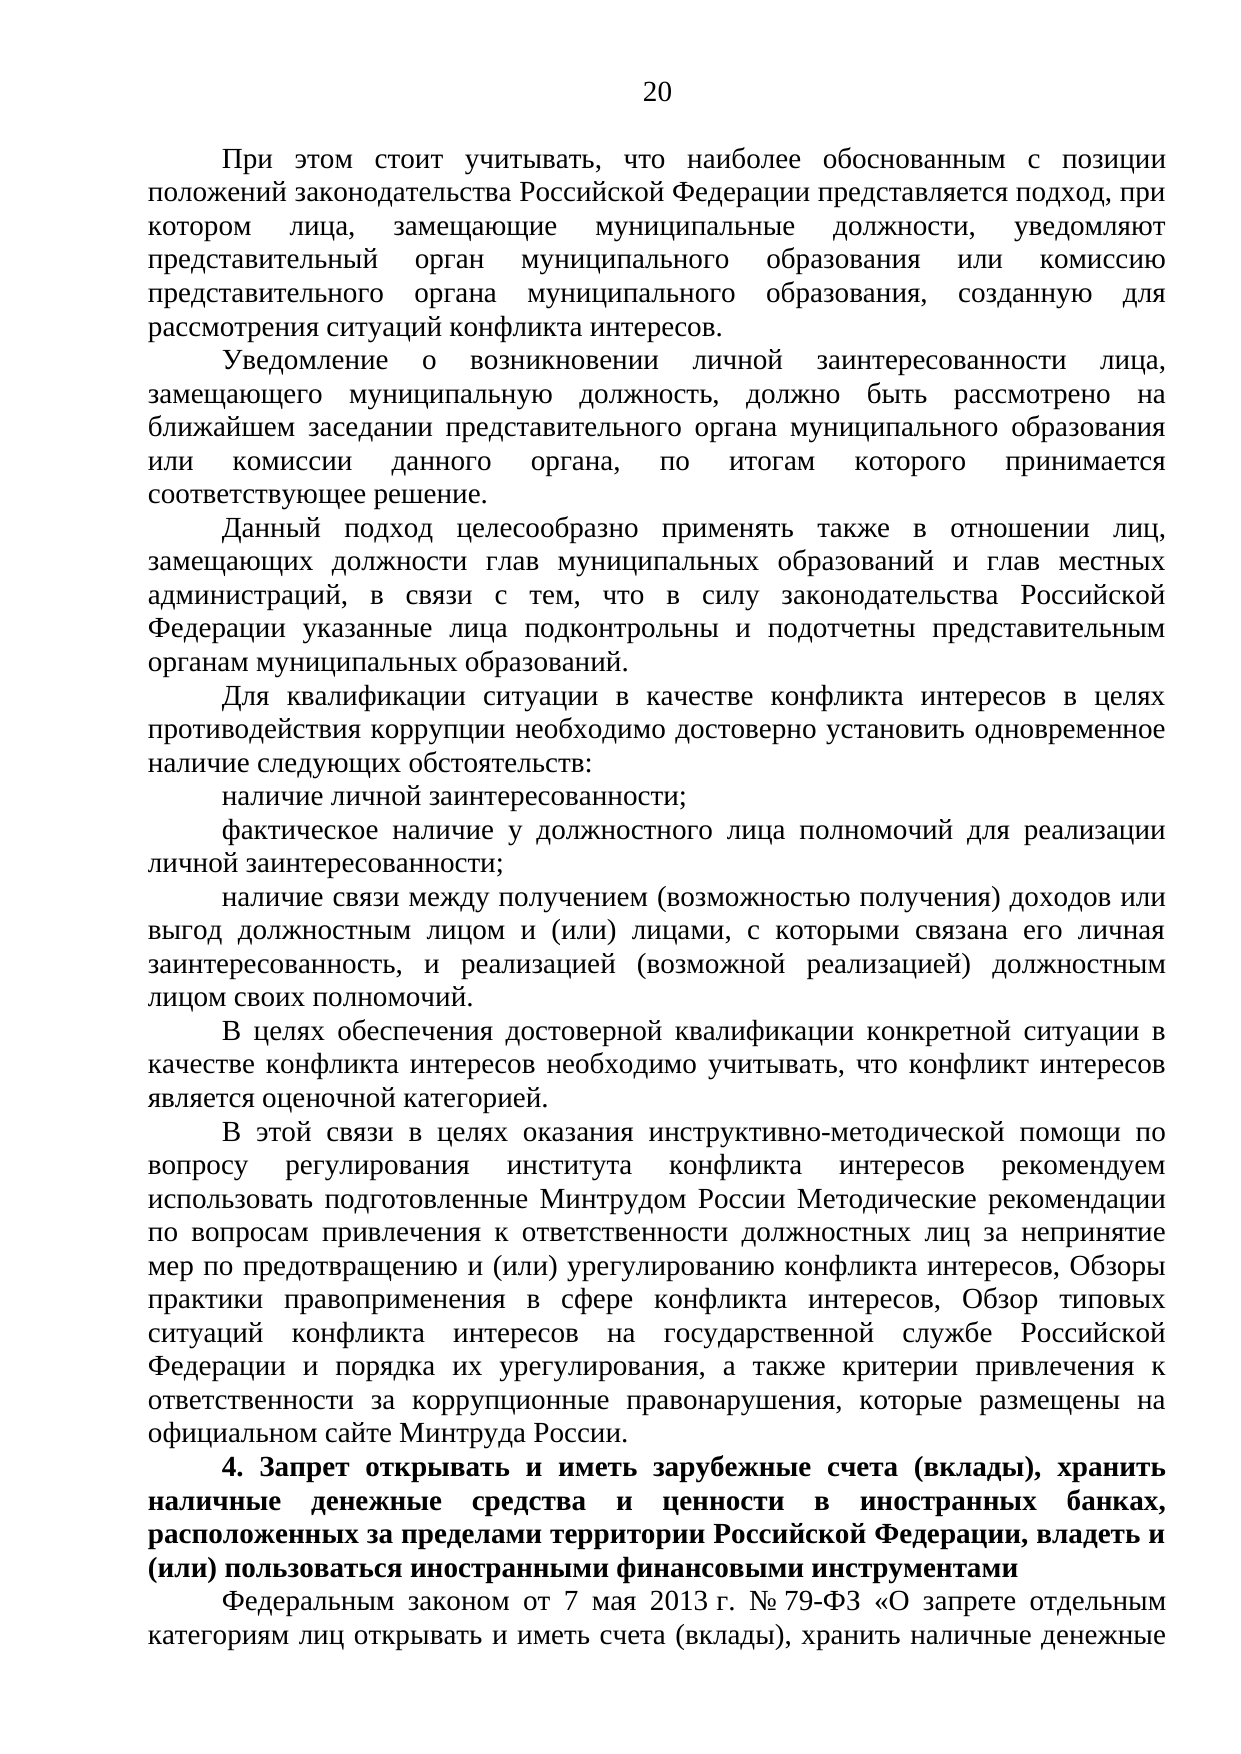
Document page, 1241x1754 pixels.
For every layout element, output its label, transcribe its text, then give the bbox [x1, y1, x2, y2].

text наличие связи между получением (возможностью получения) доходов или выгод должностным лицом и (или) лицами, с которыми связана его личная заинтересованность, и реализацией (возможной реализацией) должностным лицом своих полномочий. [148, 879, 1167, 1013]
text 4. Запрет открывать и иметь зарубежные счета (вклады), хранить наличные денежные средства и ценности в иностранных банках, расположенных за пределами территории Российской Федерации, владеть и (или) пользоваться иностранными финансовыми инструментами [148, 1449, 1167, 1583]
text Уведомление о возникновении личной заинтересованности лица, замещающего муниципальную должность, должно быть рассмотрено на ближайшем заседании представительного органа муниципального образования или комиссии данного органа, по итогам которого принимается соответствующее решение. [148, 342, 1167, 510]
text Данный подход целесообразно применять также в отношении лиц, замещающих должности глав муниципальных образований и глав местных администраций, в связи с тем, что в силу законодательства Российской Федерации указанные лица подконтрольны и подотчетны представительным органам муниципальных образований. [148, 510, 1167, 678]
text наличие личной заинтересованности; [148, 778, 1167, 812]
text В этой связи в целях оказания инструктивно-методической помощи по вопросу регулирования института конфликта интересов рекомендуем использовать подготовленные Минтрудом России Методические рекомендации по вопросам привлечения к ответственности должностных лиц за непринятие мер по предотвращению и (или) урегулированию конфликта интересов, Обзоры практики правоприменения в сфере конфликта интересов, Обзор типовых ситуаций конфликта интересов на государственной службе Российской Федерации и порядка их урегулирования, а также критерии привлечения к ответственности за коррупционные правонарушения, которые размещены на официальном сайте Минтруда России. [148, 1114, 1167, 1449]
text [148, 1583, 1167, 1650]
text фактическое наличие у должностного лица полномочий для реализации личной заинтересованности; [148, 812, 1167, 879]
text В целях обеспечения достоверной квалификации конкретной ситуации в качестве конфликта интересов необходимо учитывать, что конфликт интересов является оценочной категорией. [148, 1013, 1167, 1114]
text Для квалификации ситуации в качестве конфликта интересов в целях противодействия коррупции необходимо достоверно установить одновременное наличие следующих обстоятельств: [148, 678, 1167, 778]
text При этом стоит учитывать, что наиболее обоснованным с позиции положений законодательства Российской Федерации представляется подход, при котором лица, замещающие муниципальные должности, уведомляют представительный орган муниципального образования или комиссию представительного органа муниципального образования, созданную для рассмотрения ситуаций конфликта интересов. [148, 141, 1167, 342]
